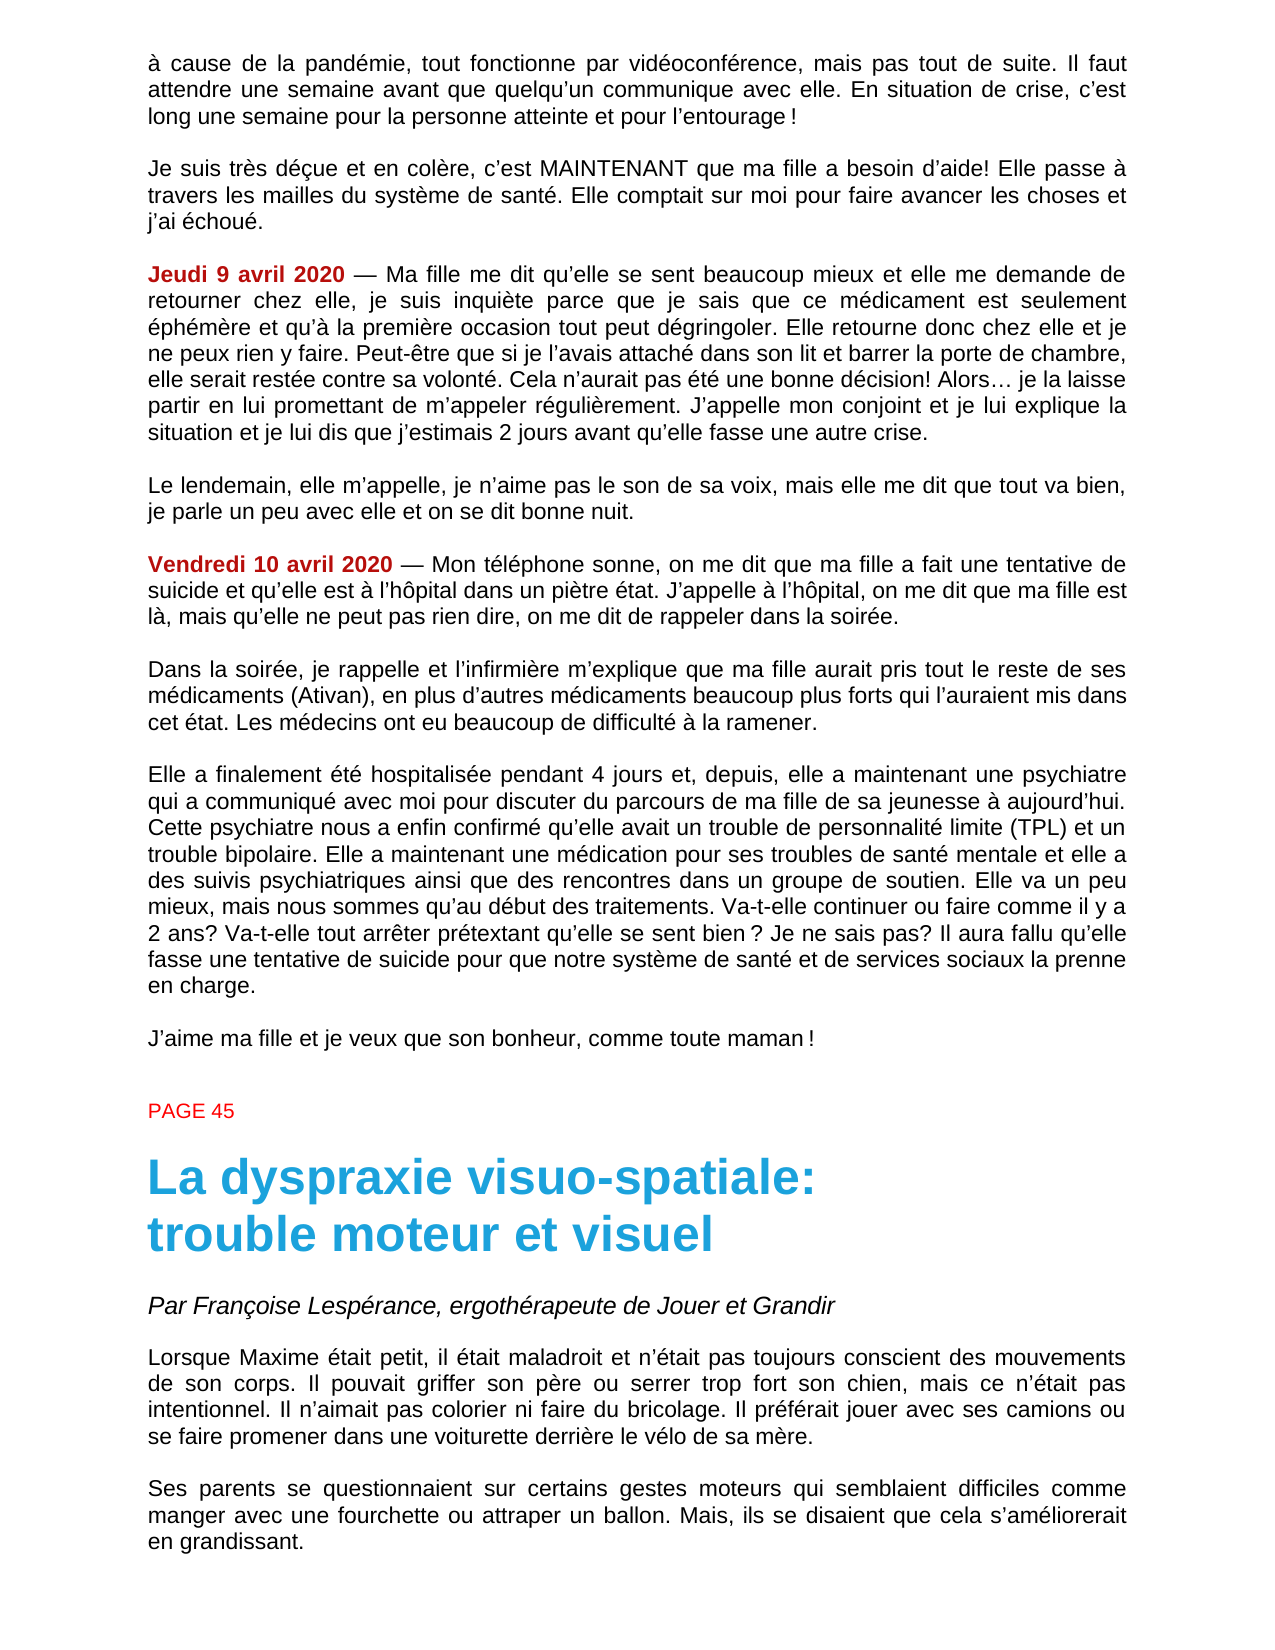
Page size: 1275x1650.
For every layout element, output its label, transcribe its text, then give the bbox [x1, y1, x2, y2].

text Dans la soirée, je rappelle et l’infirmière m’explique que ma fille aurait pris tout le reste de ses médicaments (Ativan), en plus d’autres médicaments beaucoup plus forts qui l’auraient mis dans cet état. Les médecins ont eu beaucoup de difficulté à la ramener. [148, 656, 1127, 735]
text J’aime ma fille et je veux que son bonheur, comme toute maman ! [148, 1025, 1127, 1051]
text Lorsque Maxime était petit, il était maladroit et n’était pas toujours conscient des mouvements de son corps. Il pouvait griffer son père ou serrer trop fort son chien, mais ce n’était pas intentionnel. Il n’aimait pas colorier ni faire du bricolage. Il préférait jouer avec ses camions ou se faire promener dans une voiturette derrière le vélo de sa mère. [148, 1344, 1127, 1449]
text Vendredi 10 avril 2020 — Mon téléphone sonne, on me dit que ma fille a fait une tentative de suicide et qu’elle est à l’hôpital dans un piètre état. J’appelle à l’hôpital, on me dit que ma fille est là, mais qu’elle ne peut pas rien dire, on me dit de rappeler dans la soirée. [148, 551, 1127, 630]
text La dyspraxie visuo-spatiale: trouble moteur et visuel [148, 1147, 1127, 1262]
text PAGE 45 [148, 1099, 1127, 1123]
text Elle a finalement été hospitalisée pendant 4 jours et, depuis, elle a maintenant une psychiatre qui a communiqué avec moi pour discuter du parcours de ma fille de sa jeunesse à aujourd’hui. Cette psychiatre nous a enfin confirmé qu’elle avait un trouble de personnalité limite (TPL) et un trouble bipolaire. Elle a maintenant une médication pour ses troubles de santé mentale et elle a des suivis psychiatriques ainsi que des rencontres dans un groupe de soutien. Elle va un peu mieux, mais nous sommes qu’au début des traitements. Va-t-elle continuer ou faire comme il y a 2 ans? Va-t-elle tout arrêter prétextant qu’elle se sent bien ? Je ne sais pas? Il aura fallu qu’elle fasse une tentative de suicide pour que notre système de santé et de services sociaux la prenne en charge. [148, 761, 1127, 999]
text Par Françoise Lespérance, ergothérapeute de Jouer et Grandir [148, 1291, 1127, 1320]
text Jeudi 9 avril 2020 — Ma fille me dit qu’elle se sent beaucoup mieux et elle me demande de retourner chez elle, je suis inquiète parce que je sais que ce médicament est seulement éphémère et qu’à la première occasion tout peut dégringoler. Elle retourne donc chez elle et je ne peux rien y faire. Peut-être que si je l’avais attaché dans son lit et barrer la porte de chambre, elle serait restée contre sa volonté. Cela n’aurait pas été une bonne décision! Alors… je la laisse partir en lui promettant de m’appeler régulièrement. J’appelle mon conjoint et je lui explique la situation et je lui dis que j’estimais 2 jours avant qu’elle fasse une autre crise. [148, 261, 1127, 445]
text Ses parents se questionnaient sur certains gestes moteurs qui semblaient difficiles comme manger avec une fourchette ou attraper un ballon. Mais, ils se disaient que cela s’améliorerait en grandissant. [148, 1475, 1127, 1554]
text Le lendemain, elle m’appelle, je n’aime pas le son de sa voix, mais elle me dit que tout va bien, je parle un peu avec elle et on se dit bonne nuit. [148, 472, 1127, 524]
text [148, 50, 1127, 129]
text Je suis très déçue et en colère, c’est MAINTENANT que ma fille a besoin d’aide! Elle passe à travers les mailles du système de santé. Elle comptait sur moi pour faire avancer les choses et j’ai échoué. [148, 155, 1127, 234]
